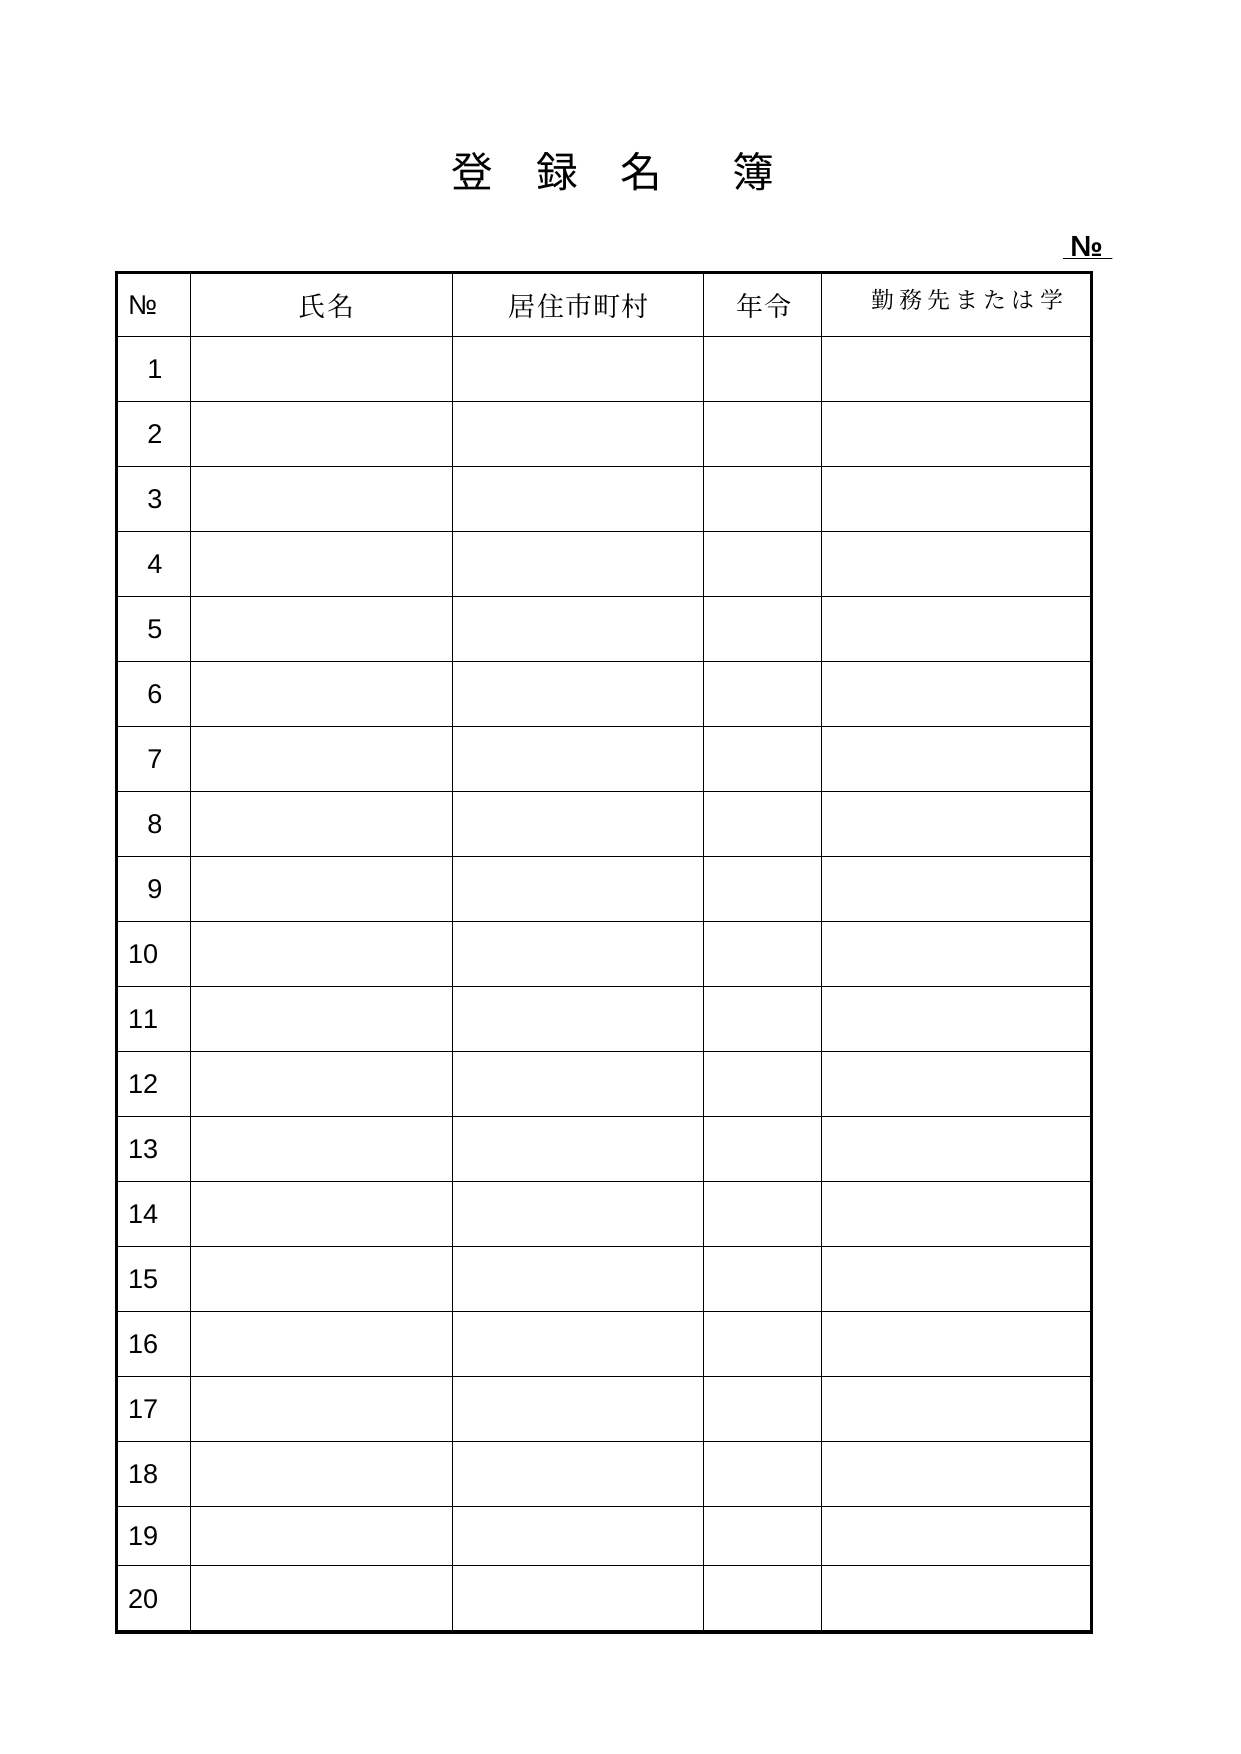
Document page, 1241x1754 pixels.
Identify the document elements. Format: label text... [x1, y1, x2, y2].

table_cell [704, 597, 821, 661]
table_cell [704, 1247, 821, 1311]
table_cell [822, 1052, 1090, 1116]
table_cell [453, 922, 703, 986]
table_cell [822, 1312, 1090, 1376]
table_cell 7 [118, 727, 190, 791]
table_cell [822, 1566, 1090, 1630]
table_header 年令 [704, 274, 821, 336]
table_header № [118, 274, 190, 336]
table_cell [191, 1247, 452, 1311]
table_cell [191, 402, 452, 466]
table_cell [453, 402, 703, 466]
table_cell [453, 597, 703, 661]
table_cell [453, 337, 703, 401]
table_cell [822, 792, 1090, 856]
table_cell [453, 1117, 703, 1181]
table_cell 11 [118, 987, 190, 1051]
table_cell [453, 662, 703, 726]
table_cell [704, 1377, 821, 1441]
table_cell [704, 1312, 821, 1376]
table_cell [704, 857, 821, 921]
table_cell 19 [118, 1507, 190, 1565]
table_cell 14 [118, 1182, 190, 1246]
table_cell [453, 1182, 703, 1246]
table_cell 16 [118, 1312, 190, 1376]
table_cell [191, 792, 452, 856]
table_cell [191, 1052, 452, 1116]
table_cell 3 [118, 467, 190, 531]
table_cell 1 [118, 337, 190, 401]
table_cell 15 [118, 1247, 190, 1311]
text 登録名簿 [128, 119, 1112, 220]
table_cell 17 [118, 1377, 190, 1441]
table_cell [704, 1507, 821, 1565]
table_cell [453, 1442, 703, 1506]
table_cell [822, 1117, 1090, 1181]
table_cell [822, 987, 1090, 1051]
table_cell 8 [118, 792, 190, 856]
table_cell [453, 1247, 703, 1311]
table_cell [191, 857, 452, 921]
table_cell [453, 532, 703, 596]
table_cell 10 [118, 922, 190, 986]
table_cell [822, 1182, 1090, 1246]
table_header 氏名 [191, 274, 452, 336]
table_cell [822, 727, 1090, 791]
table_cell 12 [118, 1052, 190, 1116]
table_cell 6 [118, 662, 190, 726]
table_cell 18 [118, 1442, 190, 1506]
table_cell [704, 1442, 821, 1506]
table_cell 5 [118, 597, 190, 661]
table_cell [191, 1566, 452, 1630]
table_cell [704, 1052, 821, 1116]
table_cell [822, 467, 1090, 531]
table_header 居住市町村 [453, 274, 703, 336]
table_cell [191, 987, 452, 1051]
table_cell [191, 1507, 452, 1565]
table_cell [191, 597, 452, 661]
table_cell [191, 1117, 452, 1181]
table_cell [822, 337, 1090, 401]
table_cell [191, 532, 452, 596]
table_cell [453, 467, 703, 531]
table_cell [191, 1377, 452, 1441]
table_cell [191, 1312, 452, 1376]
table_cell [453, 1377, 703, 1441]
table_cell [822, 1507, 1090, 1565]
table_cell [453, 1052, 703, 1116]
table_cell [822, 1442, 1090, 1506]
table_cell [453, 792, 703, 856]
table_cell [704, 1117, 821, 1181]
table_cell [453, 1507, 703, 1565]
table_cell [704, 987, 821, 1051]
text № [128, 220, 1112, 271]
table_cell [822, 857, 1090, 921]
table_cell [191, 727, 452, 791]
table_cell [704, 792, 821, 856]
table_cell [191, 1442, 452, 1506]
table_cell [191, 337, 452, 401]
table_cell [704, 402, 821, 466]
table_cell [704, 337, 821, 401]
table_cell 20 [118, 1566, 190, 1630]
table_cell [822, 922, 1090, 986]
table_cell [704, 662, 821, 726]
table_cell [822, 597, 1090, 661]
table_cell [453, 1566, 703, 1630]
table_cell [704, 922, 821, 986]
table_cell [822, 532, 1090, 596]
table_cell [453, 727, 703, 791]
table_cell [704, 727, 821, 791]
table_cell [453, 987, 703, 1051]
table_header 勤務先または学校名 [822, 274, 1090, 336]
table_cell 4 [118, 532, 190, 596]
table_cell 2 [118, 402, 190, 466]
table_cell [704, 532, 821, 596]
table_cell [822, 1247, 1090, 1311]
table_cell [453, 1312, 703, 1376]
table_cell [704, 1566, 821, 1630]
table_cell [822, 1377, 1090, 1441]
table_cell [822, 662, 1090, 726]
table_cell [191, 662, 452, 726]
table_cell [704, 467, 821, 531]
table_cell [191, 1182, 452, 1246]
table_cell [822, 402, 1090, 466]
table_cell [191, 467, 452, 531]
table_cell 9 [118, 857, 190, 921]
table_cell 13 [118, 1117, 190, 1181]
table_cell [453, 857, 703, 921]
table_cell [704, 1182, 821, 1246]
table_cell [191, 922, 452, 986]
